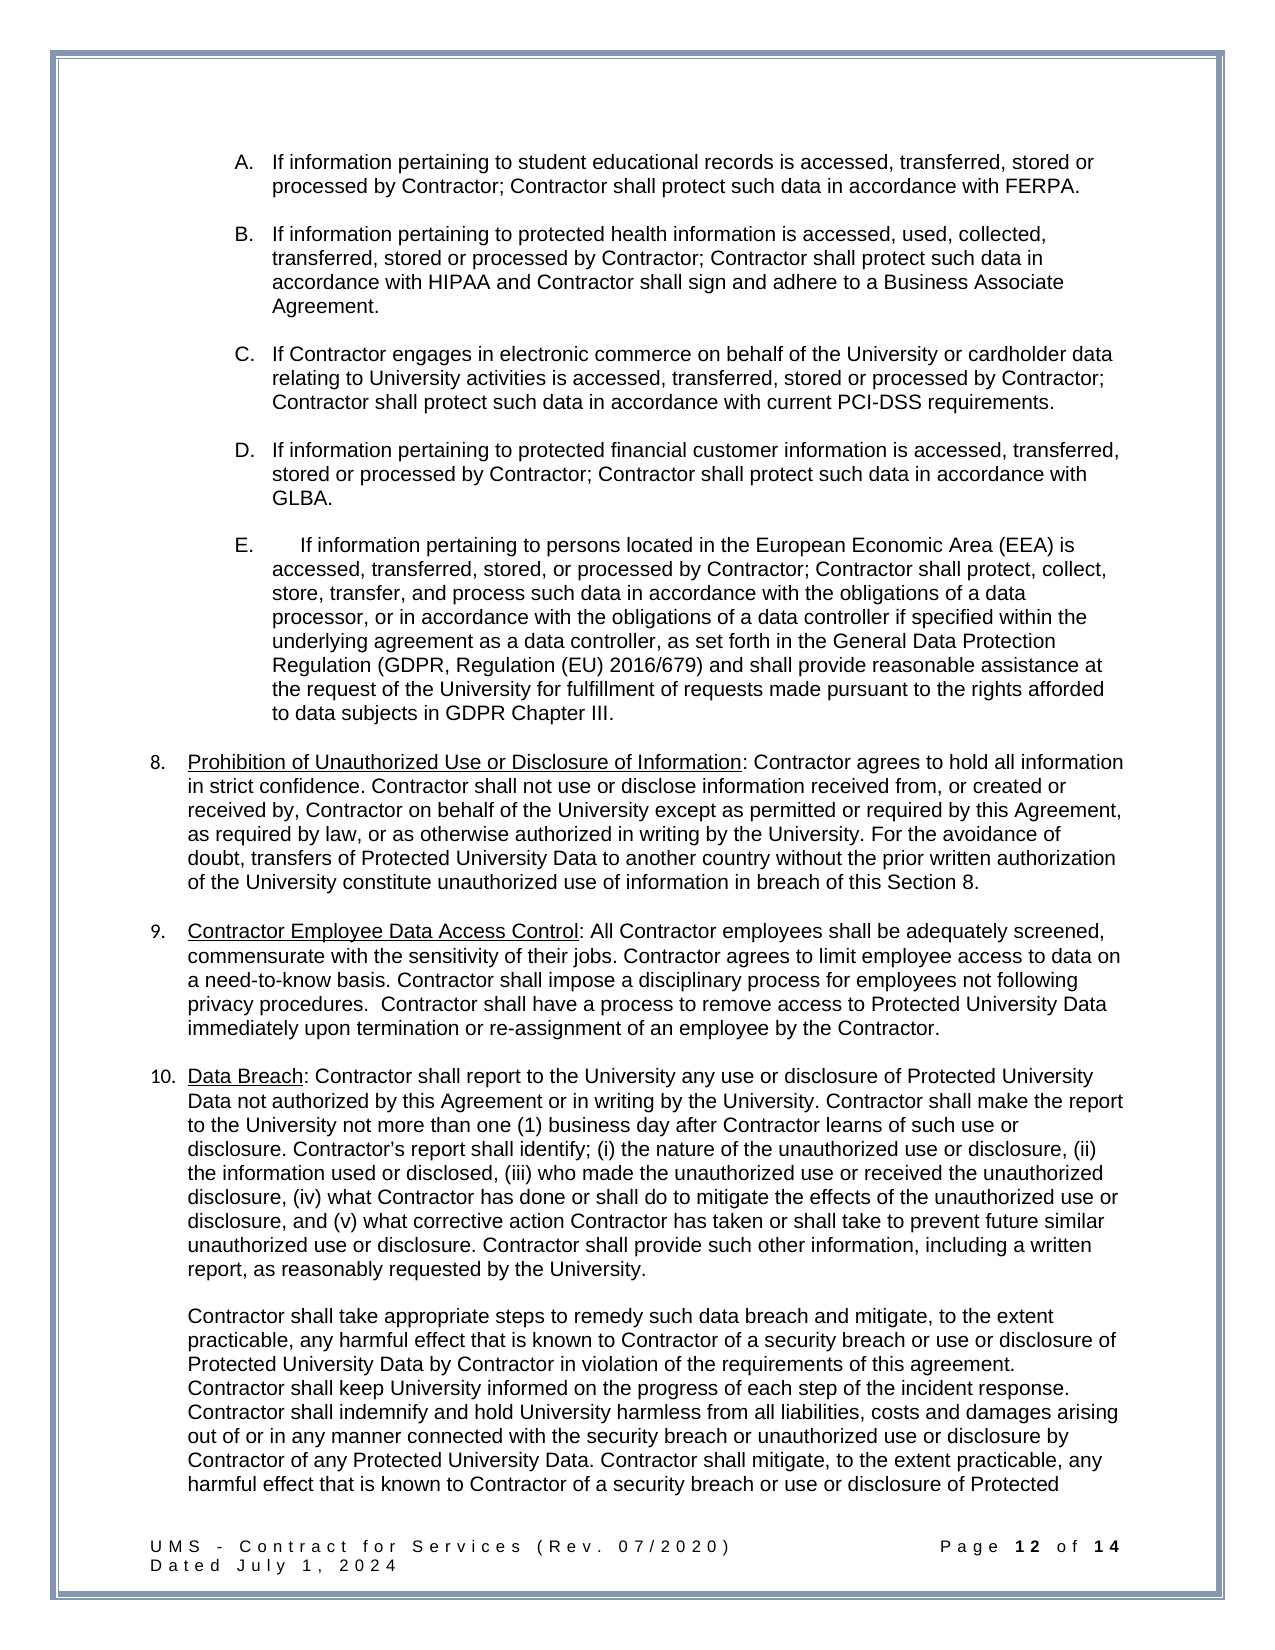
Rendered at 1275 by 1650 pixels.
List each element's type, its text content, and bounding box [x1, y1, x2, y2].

list If Contractor engages in electronic commerce on behalf of the University or cardholder data relating to University activities is accessed, transferred, stored or processed by Contractor; Contractor shall protect such data in accordance with current PCI-DSS requirements. [234, 342, 1125, 413]
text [187, 1304, 1125, 1496]
list Prohibition of Unauthorized Use or Disclosure of Information: Contractor agrees to hold all information in strict confidence. Contractor shall not use or disclose information received from, or created or received by, Contractor on behalf of the University except as permitted or required by this Agreement, as required by law, or as otherwise authorized in writing by the University. For the avoidance of doubt, transfers of Protected University Data to another country without the prior written authorization of the University constitute unauthorized use of information in breach of this Section 8. [150, 749, 1125, 894]
list If information pertaining to persons located in the European Economic Area (EEA) is accessed, transferred, stored, or processed by Contractor; Contractor shall protect, collect, store, transfer, and process such data in accordance with the obligations of a data processor, or in accordance with the obligations of a data controller if specified within the underlying agreement as a data controller, as set forth in the General Data Protection Regulation (GDPR, Regulation (EU) 2016/679) and shall provide reasonable assistance at the request of the University for fulfillment of requests made pursuant to the rights afforded to data subjects in GDPR Chapter III. [234, 533, 1125, 725]
list If information pertaining to student educational records is accessed, transferred, stored or processed by Contractor; Contractor shall protect such data in accordance with FERPA. [234, 150, 1125, 198]
list If information pertaining to protected financial customer information is accessed, transferred, stored or processed by Contractor; Contractor shall protect such data in accordance with GLBA. [234, 437, 1125, 509]
list If information pertaining to protected health information is accessed, used, collected, transferred, stored or processed by Contractor; Contractor shall protect such data in accordance with HIPAA and Contractor shall sign and adhere to a Business Associate Agreement. [234, 222, 1125, 318]
list Contractor Employee Data Access Control: All Contractor employees shall be adequately screened, commensurate with the sensitivity of their jobs. Contractor agrees to limit employee access to data on a need-to-know basis. Contractor shall impose a disciplinary process for employees not following privacy procedures. Contractor shall have a process to remove access to Protected University Data immediately upon termination or re-assignment of an employee by the Contractor. [150, 918, 1125, 1039]
list Data Breach: Contractor shall report to the University any use or disclosure of Protected University Data not authorized by this Agreement or in writing by the University. Contractor shall make the report to the University not more than one (1) business day after Contractor learns of such use or disclosure. Contractor’s report shall identify; (i) the nature of the unauthorized use or disclosure, (ii) the information used or disclosed, (iii) who made the unauthorized use or received the unauthorized disclosure, (iv) what Contractor has done or shall do to mitigate the effects of the unauthorized use or disclosure, and (v) what corrective action Contractor has taken or shall take to prevent future similar unauthorized use or disclosure. Contractor shall provide such other information, including a written report, as reasonably requested by the University. [150, 1063, 1125, 1280]
